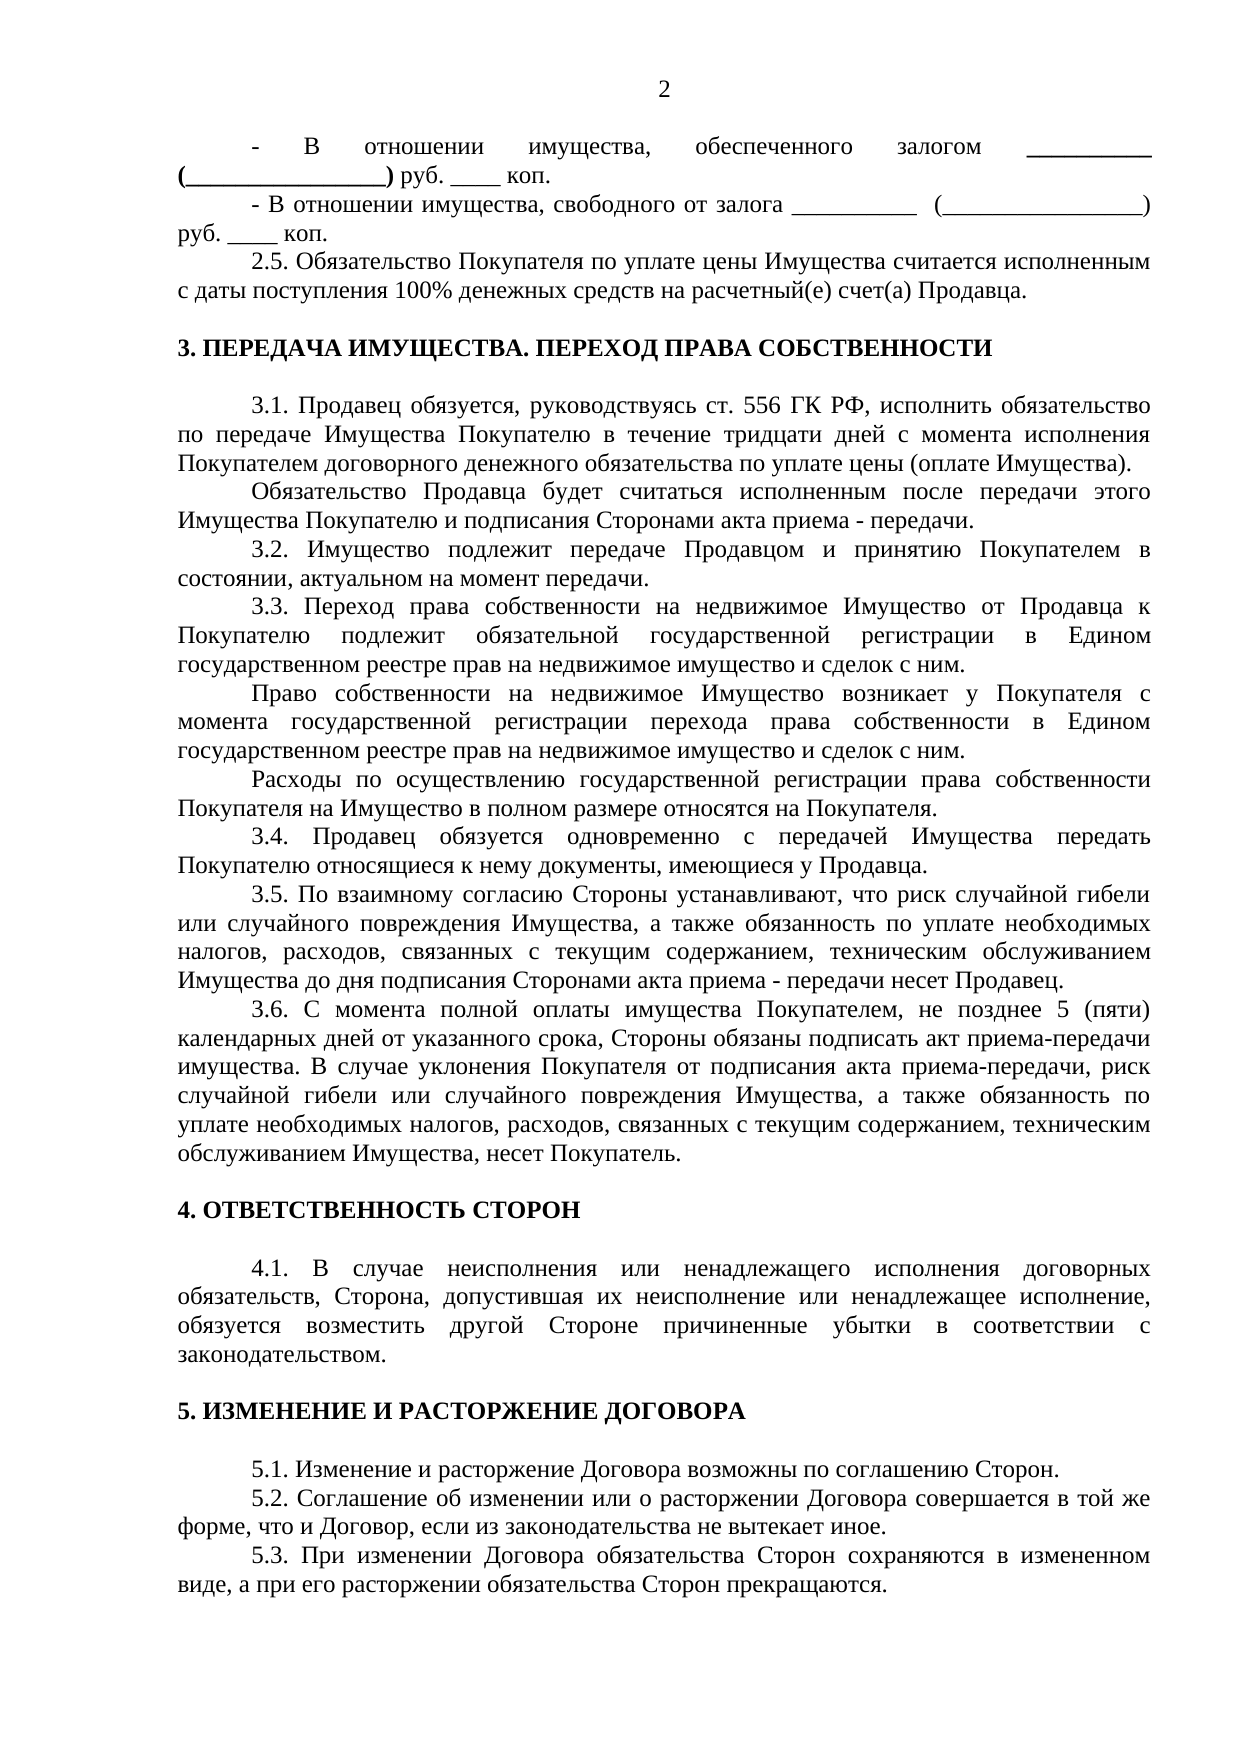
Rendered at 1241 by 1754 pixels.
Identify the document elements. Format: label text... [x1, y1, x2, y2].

text 3. ПЕРЕДАЧА ИМУЩЕСТВА. ПЕРЕХОД ПРАВА СОБСТВЕННОСТИ [177, 333, 1152, 361]
text 4. ОТВЕТСТВЕННОСТЬ СТОРОН [177, 1195, 1152, 1224]
text 4.1. В случае неисполнения или ненадлежащего исполнения договорных обязательств, Сторона, допустившая их неисполнение или ненадлежащее исполнение, обязуется возместить другой Стороне причиненные убытки в соответствии с законодательством. [177, 1253, 1152, 1368]
text 5.2. Соглашение об изменении или о расторжении Договора совершается в той же форме, что и Договор, если из законодательства не вытекает иное. [177, 1483, 1152, 1540]
text 5. ИЗМЕНЕНИЕ И РАСТОРЖЕНИЕ ДОГОВОРА [177, 1396, 1152, 1425]
text - В отношении имущества, свободного от залога __________ (________________) руб. ____ коп. [177, 189, 1152, 246]
text 3.4. Продавец обязуется одновременно с передачей Имущества передать Покупателю относящиеся к нему документы, имеющиеся у Продавца. [177, 821, 1152, 879]
text 5.3. При изменении Договора обязательства Сторон сохраняются в измененном виде, а при его расторжении обязательства Сторон прекращаются. [177, 1540, 1152, 1598]
text 3.2. Имущество подлежит передаче Продавцом и принятию Покупателем в состоянии, актуальном на момент передачи. [177, 534, 1152, 591]
text 3.1. Продавец обязуется, руководствуясь ст. 556 ГК РФ, исполнить обязательство по передаче Имущества Покупателю в течение тридцати дней с момента исполнения Покупателем договорного денежного обязательства по уплате цены (оплате Имущества). [177, 390, 1152, 476]
text 3.3. Переход права собственности на недвижимое Имущество от Продавца к Покупателю подлежит обязательной государственной регистрации в Едином государственном реестре прав на недвижимое имущество и сделок с ним. [177, 591, 1152, 678]
text Право собственности на недвижимое Имущество возникает у Покупателя с момента государственной регистрации перехода права собственности в Едином государственном реестре прав на недвижимое имущество и сделок с ним. [177, 678, 1152, 764]
text Обязательство Продавца будет считаться исполненным после передачи этого Имущества Покупателю и подписания Сторонами акта приема - передачи. [177, 476, 1152, 534]
text 3.6. С момента полной оплаты имущества Покупателем, не позднее 5 (пяти) календарных дней от указанного срока, Стороны обязаны подписать акт приема-передачи имущества. В случае уклонения Покупателя от подписания акта приема-передачи, риск случайной гибели или случайного повреждения Имущества, а также обязанность по уплате необходимых налогов, расходов, связанных с текущим содержанием, техническим обслуживанием Имущества, несет Покупатель. [177, 994, 1152, 1166]
text 3.5. По взаимному согласию Стороны устанавливают, что риск случайной гибели или случайного повреждения Имущества, а также обязанность по уплате необходимых налогов, расходов, связанных с текущим содержанием, техническим обслуживанием Имущества до дня подписания Сторонами акта приема - передачи несет Продавец. [177, 879, 1152, 994]
text 2.5. Обязательство Покупателя по уплате цены Имущества считается исполненным с даты поступления 100% денежных средств на расчетный(е) счет(а) Продавца. [177, 246, 1152, 304]
text - В отношении имущества, обеспеченного залогом __________ (________________) руб. ____ коп. [177, 131, 1152, 189]
text 5.1. Изменение и расторжение Договора возможны по соглашению Сторон. [177, 1454, 1152, 1483]
text Расходы по осуществлению государственной регистрации права собственности Покупателя на Имущество в полном размере относятся на Покупателя. [177, 764, 1152, 821]
